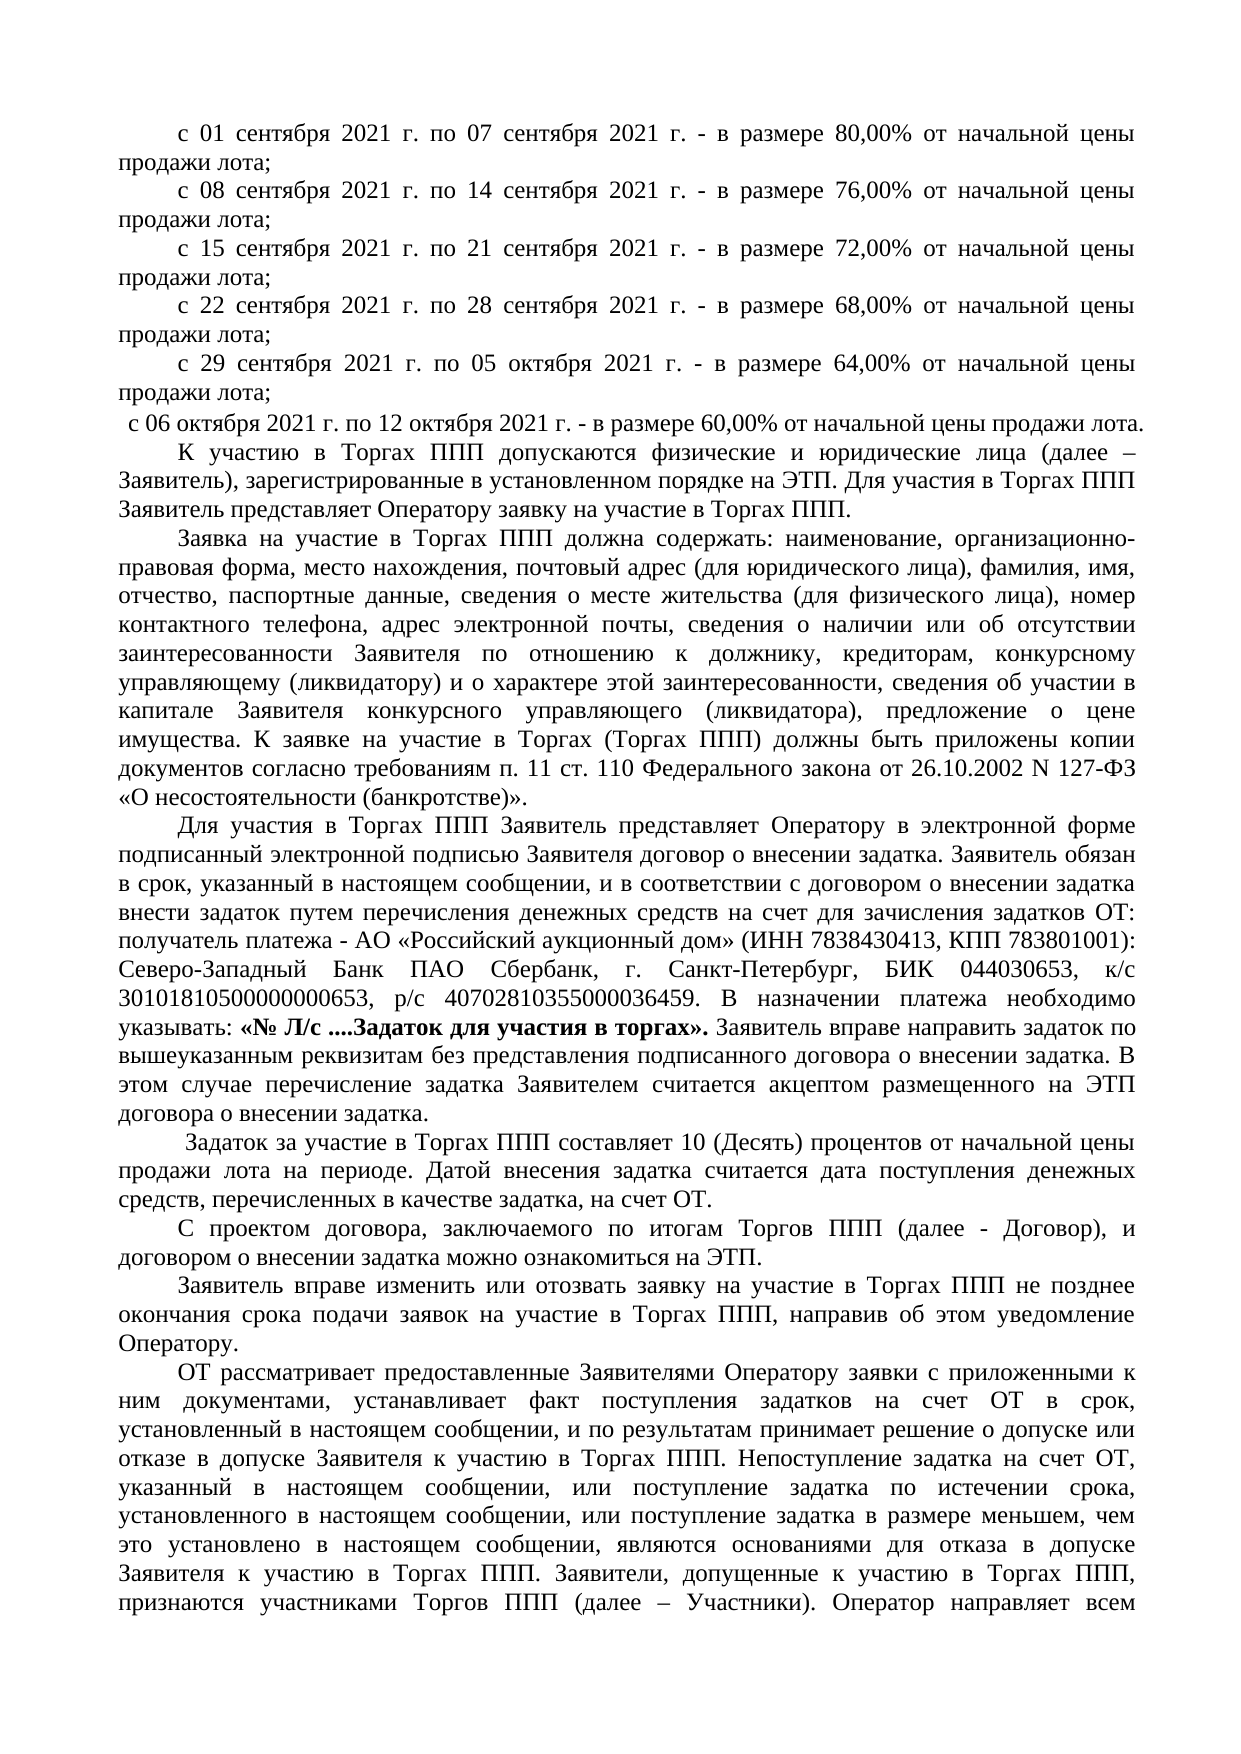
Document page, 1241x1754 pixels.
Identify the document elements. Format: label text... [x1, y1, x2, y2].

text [118, 1357, 1137, 1616]
text Задаток за участие в Торгах ППП составляет 10 (Десять) процентов от начальной цены продажи лота на периоде. Датой внесения задатка считается дата поступления денежных средств, перечисленных в качестве задатка, на счет ОТ. [118, 1127, 1137, 1213]
text с 22 сентября 2021 г. по 28 сентября 2021 г. - в размере 68,00% от начальной цены продажи лота; [118, 291, 1137, 348]
table_header с 06 октября 2021 г. по 12 октября 2021 г. - в размере 60,00% от начальной цены продажи лота. [117, 406, 1225, 437]
text с 15 сентября 2021 г. по 21 сентября 2021 г. - в размере 72,00% от начальной цены продажи лота; [118, 233, 1137, 291]
text с 01 сентября 2021 г. по 07 сентября 2021 г. - в размере 80,00% от начальной цены продажи лота; [118, 118, 1137, 176]
text Заявитель вправе изменить или отозвать заявку на участие в Торгах ППП не позднее окончания срока подачи заявок на участие в Торгах ППП, направив об этом уведомление Оператору. [118, 1271, 1137, 1357]
text К участию в Торгах ППП допускаются физические и юридические лица (далее – Заявитель), зарегистрированные в установленном порядке на ЭТП. Для участия в Торгах ППП Заявитель представляет Оператору заявку на участие в Торгах ППП. [118, 437, 1137, 523]
text с 29 сентября 2021 г. по 05 октября 2021 г. - в размере 64,00% от начальной цены продажи лота; [118, 348, 1137, 406]
text с 08 сентября 2021 г. по 14 сентября 2021 г. - в размере 76,00% от начальной цены продажи лота; [118, 176, 1137, 233]
text Для участия в Торгах ППП Заявитель представляет Оператору в электронной форме подписанный электронной подписью Заявителя договор о внесении задатка. Заявитель обязан в срок, указанный в настоящем сообщении, и в соответствии с договором о внесении задатка внести задаток путем перечисления денежных средств на счет для зачисления задатков ОТ: получатель платежа - АО «Российский аукционный дом» (ИНН 7838430413, КПП 783801001): Северо-Западный Банк ПАО Сбербанк, г. Санкт-Петербург, БИК 044030653, к/с 30101810500000000653, р/с 40702810355000036459. В назначении платежа необходимо указывать: «№ Л/с ....Задаток для участия в торгах». Заявитель вправе направить задаток по вышеуказанным реквизитам без представления подписанного договора о внесении задатка. В этом случае перечисление задатка Заявителем считается акцептом размещенного на ЭТП договора о внесении задатка. [118, 811, 1137, 1127]
text С проектом договора, заключаемого по итогам Торгов ППП (далее - Договор), и договором о внесении задатка можно ознакомиться на ЭТП. [118, 1213, 1137, 1271]
text Заявка на участие в Торгах ППП должна содержать: наименование, организационно-правовая форма, место нахождения, почтовый адрес (для юридического лица), фамилия, имя, отчество, паспортные данные, сведения о месте жительства (для физического лица), номер контактного телефона, адрес электронной почты, сведения о наличии или об отсутствии заинтересованности Заявителя по отношению к должнику, кредиторам, конкурсному управляющему (ликвидатору) и о характере этой заинтересованности, сведения об участии в капитале Заявителя конкурсного управляющего (ликвидатора), предложение о цене имущества. К заявке на участие в Торгах (Торгах ППП) должны быть приложены копии документов согласно требованиям п. 11 ст. 110 Федерального закона от 26.10.2002 N 127-ФЗ «О несостоятельности (банкротстве)». [118, 523, 1137, 811]
